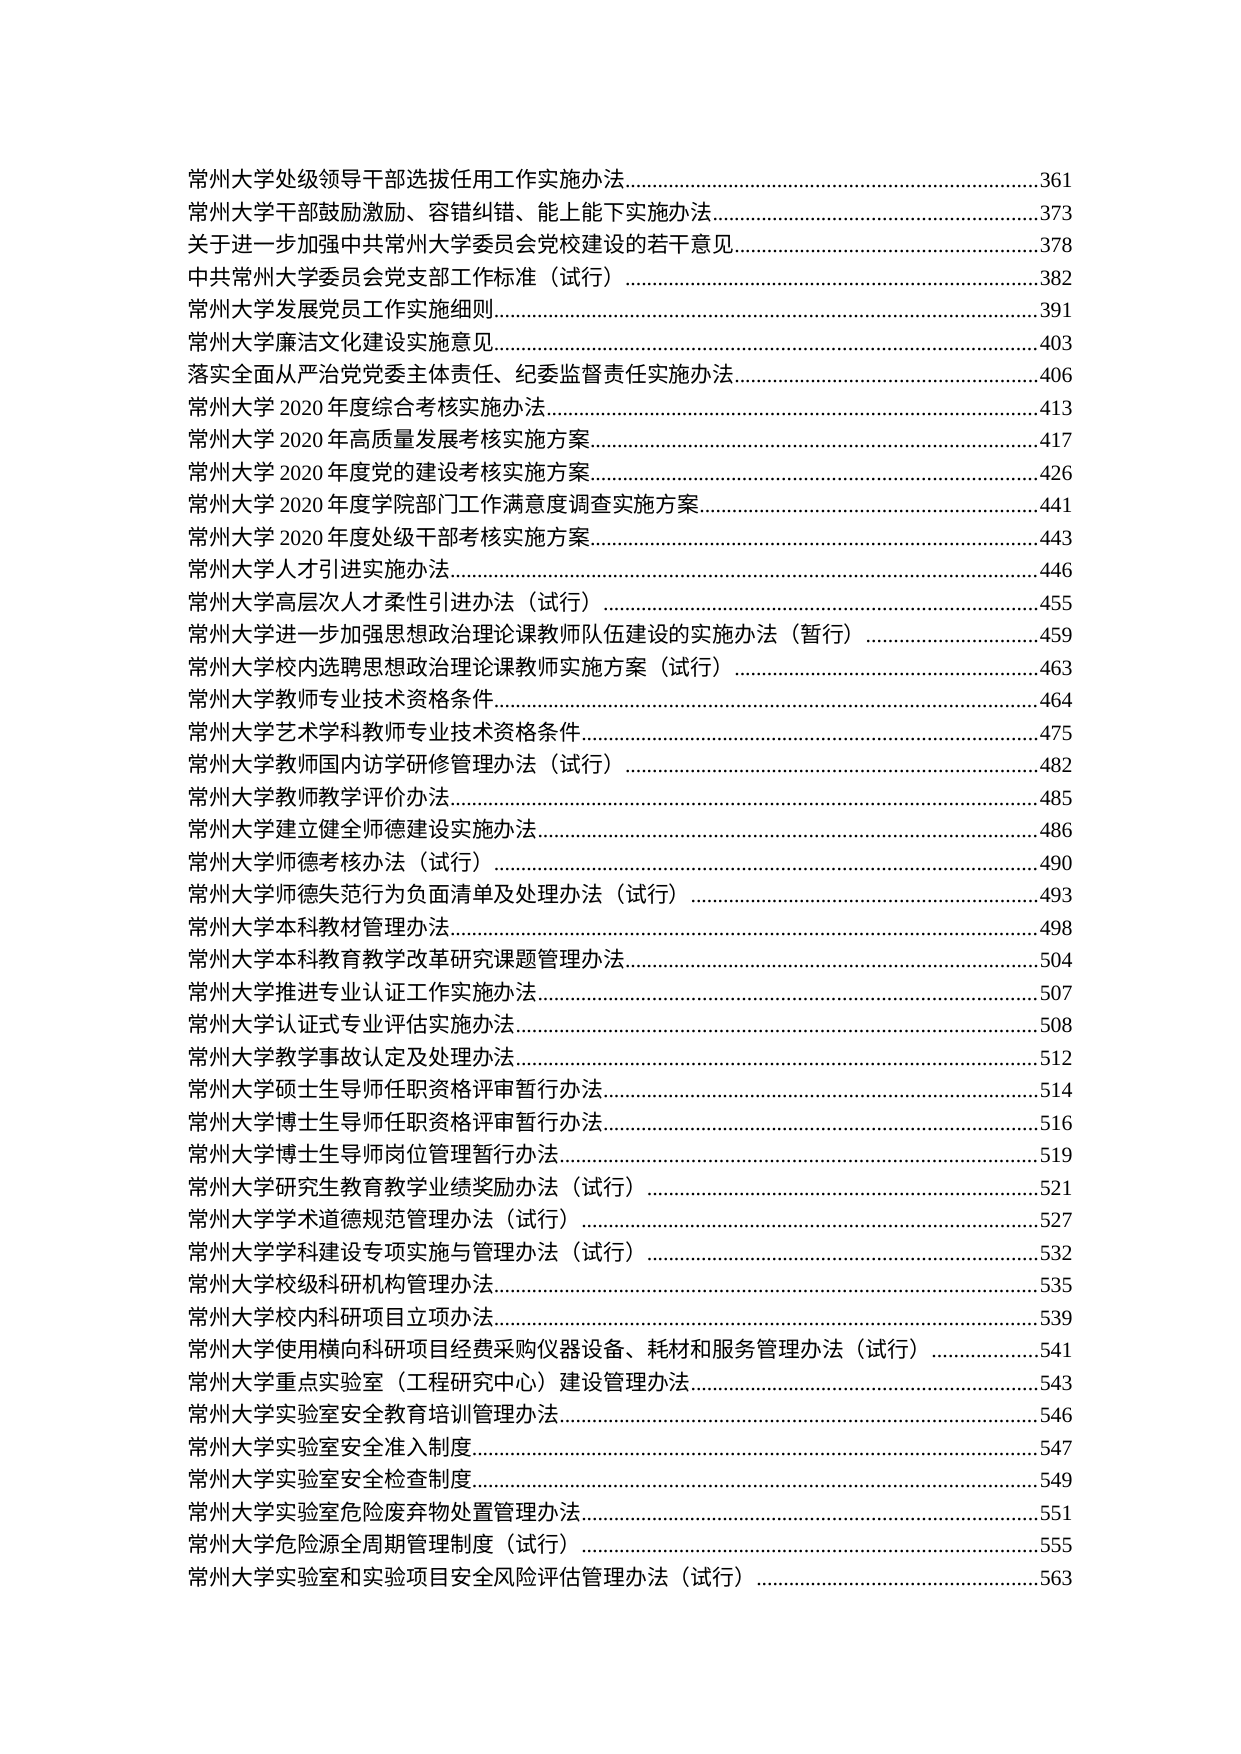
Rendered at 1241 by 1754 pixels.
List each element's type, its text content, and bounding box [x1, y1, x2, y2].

text 常州大学研究生教育教学业绩奖励办法（试行） 521 [187, 1169, 1053, 1202]
text 常州大学教师专业技术资格条件 464 [187, 682, 1053, 714]
text 常州大学实验室安全准入制度 547 [187, 1429, 1053, 1462]
text 常州大学教师国内访学研修管理办法（试行） 482 [187, 747, 1053, 779]
text 常州大学本科教材管理办法 498 [187, 909, 1053, 942]
text 常州大学2020年度党的建设考核实施方案 426 [187, 454, 1053, 487]
text 关于进一步加强中共常州大学委员会党校建设的若干意见 378 [187, 227, 1053, 259]
text 常州大学人才引进实施办法 446 [187, 552, 1053, 584]
text 常州大学危险源全周期管理制度（试行） 555 [187, 1527, 1053, 1559]
text 常州大学校内选聘思想政治理论课教师实施方案（试行） 463 [187, 649, 1053, 682]
text 常州大学处级领导干部选拔任用工作实施办法 361 [187, 162, 1053, 194]
text 常州大学2020年度综合考核实施办法 413 [187, 389, 1053, 422]
text 落实全面从严治党党委主体责任、纪委监督责任实施办法 406 [187, 357, 1053, 389]
text 常州大学艺术学科教师专业技术资格条件 475 [187, 714, 1053, 747]
text 常州大学硕士生导师任职资格评审暂行办法 514 [187, 1072, 1053, 1104]
text 常州大学2020年度学院部门工作满意度调查实施方案 441 [187, 487, 1053, 519]
text 常州大学进一步加强思想政治理论课教师队伍建设的实施办法（暂行） 459 [187, 617, 1053, 649]
text 常州大学实验室危险废弃物处置管理办法 551 [187, 1494, 1053, 1527]
text 常州大学师德考核办法（试行） 490 [187, 844, 1053, 877]
text 常州大学干部鼓励激励、容错纠错、能上能下实施办法 373 [187, 194, 1053, 227]
text 常州大学教学事故认定及处理办法 512 [187, 1039, 1053, 1072]
text 常州大学实验室安全检查制度 549 [187, 1462, 1053, 1494]
text 常州大学使用横向科研项目经费采购仪器设备、耗材和服务管理办法（试行） 541 [187, 1332, 1053, 1364]
text 常州大学校级科研机构管理办法 535 [187, 1267, 1053, 1299]
text 常州大学高层次人才柔性引进办法（试行） 455 [187, 584, 1053, 617]
text 常州大学本科教育教学改革研究课题管理办法 504 [187, 942, 1053, 974]
text 常州大学学术道德规范管理办法（试行） 527 [187, 1202, 1053, 1234]
text 常州大学推进专业认证工作实施办法 507 [187, 974, 1053, 1007]
text 常州大学实验室安全教育培训管理办法 546 [187, 1397, 1053, 1429]
text 常州大学重点实验室（工程研究中心）建设管理办法 543 [187, 1364, 1053, 1397]
text 常州大学建立健全师德建设实施办法 486 [187, 812, 1053, 844]
text 常州大学2020年度处级干部考核实施方案 443 [187, 519, 1053, 552]
text 常州大学校内科研项目立项办法 539 [187, 1299, 1053, 1332]
text 常州大学学科建设专项实施与管理办法（试行） 532 [187, 1234, 1053, 1267]
text 常州大学认证式专业评估实施办法 508 [187, 1007, 1053, 1039]
text 常州大学教师教学评价办法 485 [187, 779, 1053, 812]
text 常州大学博士生导师任职资格评审暂行办法 516 [187, 1104, 1053, 1137]
text 常州大学发展党员工作实施细则 391 [187, 292, 1053, 324]
text 常州大学2020年高质量发展考核实施方案 417 [187, 422, 1053, 454]
text 常州大学师德失范行为负面清单及处理办法（试行） 493 [187, 877, 1053, 909]
text 常州大学博士生导师岗位管理暂行办法 519 [187, 1137, 1053, 1169]
text 常州大学实验室和实验项目安全风险评估管理办法（试行） 563 [187, 1559, 1053, 1592]
text 常州大学廉洁文化建设实施意见 403 [187, 324, 1053, 357]
text 中共常州大学委员会党支部工作标准（试行） 382 [187, 259, 1053, 292]
